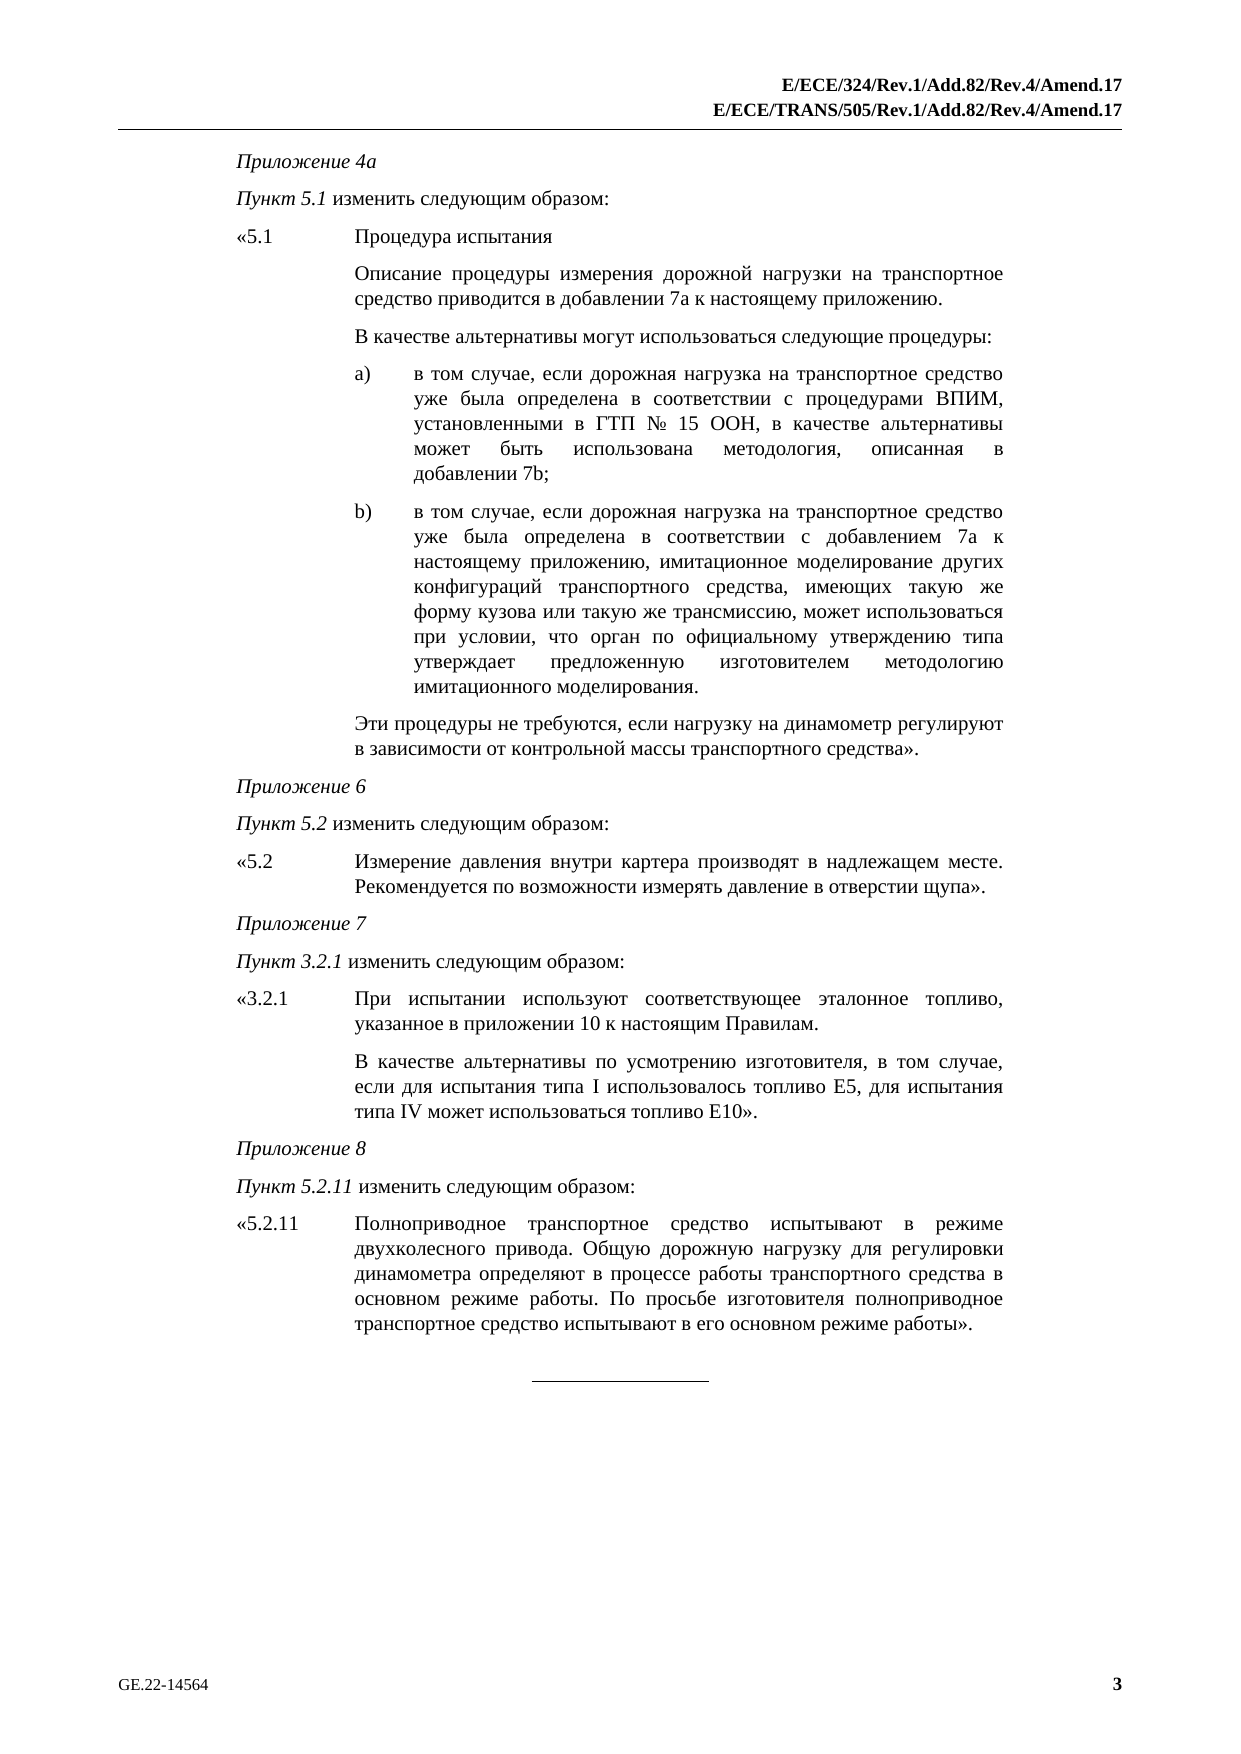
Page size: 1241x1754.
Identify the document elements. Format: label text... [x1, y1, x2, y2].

text Пункт 5.2 изменить следующим образом: [236, 810, 1004, 835]
text Приложение 7 [236, 910, 1004, 935]
text «5.2.11 Полноприводное транспортное средство испытывают в режиме двухколесного привода. Общую дорожную нагрузку для регулировки динамометра определяют в процессе работы транспортного средства в основном режиме работы. По просьбе изготовителя полноприводное транспортное средство испытывают в его основном режиме работы». [236, 1210, 1004, 1335]
text Пункт 5.2.11 изменить следующим образом: [236, 1173, 1004, 1198]
text Пункт 5.1 изменить следующим образом: [236, 185, 1004, 210]
text Описание процедуры измерения дорожной нагрузки на транспортное средство приводится в добавлении 7a к настоящему приложению. [236, 260, 1004, 310]
text В качестве альтернативы по усмотрению изготовителя, в том случае, если для испытания типа I использовалось топливо Е5, для испытания типа IV может использоваться топливо Е10». [236, 1048, 1004, 1123]
text «3.2.1 При испытании используют соответствующее эталонное топливо, указанное в приложении 10 к настоящим Правилам. [236, 985, 1004, 1035]
text Приложение 6 [236, 773, 1004, 798]
text Приложение 8 [236, 1135, 1004, 1160]
text b) в том случае, если дорожная нагрузка на транспортное средство уже была определена в соответствии с добавлением 7а к настоящему приложению, имитационное моделирование других конфигураций транспортного средства, имеющих такую же форму кузова или такую же трансмиссию, может использоваться при условии, что орган по официальному утверждению типа утверждает предложенную изготовителем методологию имитационного моделирования. [236, 498, 1004, 698]
text a) в том случае, если дорожная нагрузка на транспортное средство уже была определена в соответствии с процедурами ВПИМ, установленными в ГТП № 15 ООН, в качестве альтернативы может быть использована методология, описанная в добавлении 7b; [236, 360, 1004, 485]
text Пункт 3.2.1 изменить следующим образом: [236, 948, 1004, 973]
text «5.2 Измерение давления внутри картера производят в надлежащем месте. Рекомендуется по возможности измерять давление в отверстии щупа». [236, 848, 1004, 898]
text В качестве альтернативы могут использоваться следующие процедуры: [236, 323, 1004, 348]
text «5.1 Процедура испытания [236, 223, 1004, 248]
text Приложение 4a [236, 148, 1004, 173]
text Эти процедуры не требуются, если нагрузку на динамометр регулируют в зависимости от контрольной массы транспортного средства». [236, 710, 1004, 760]
